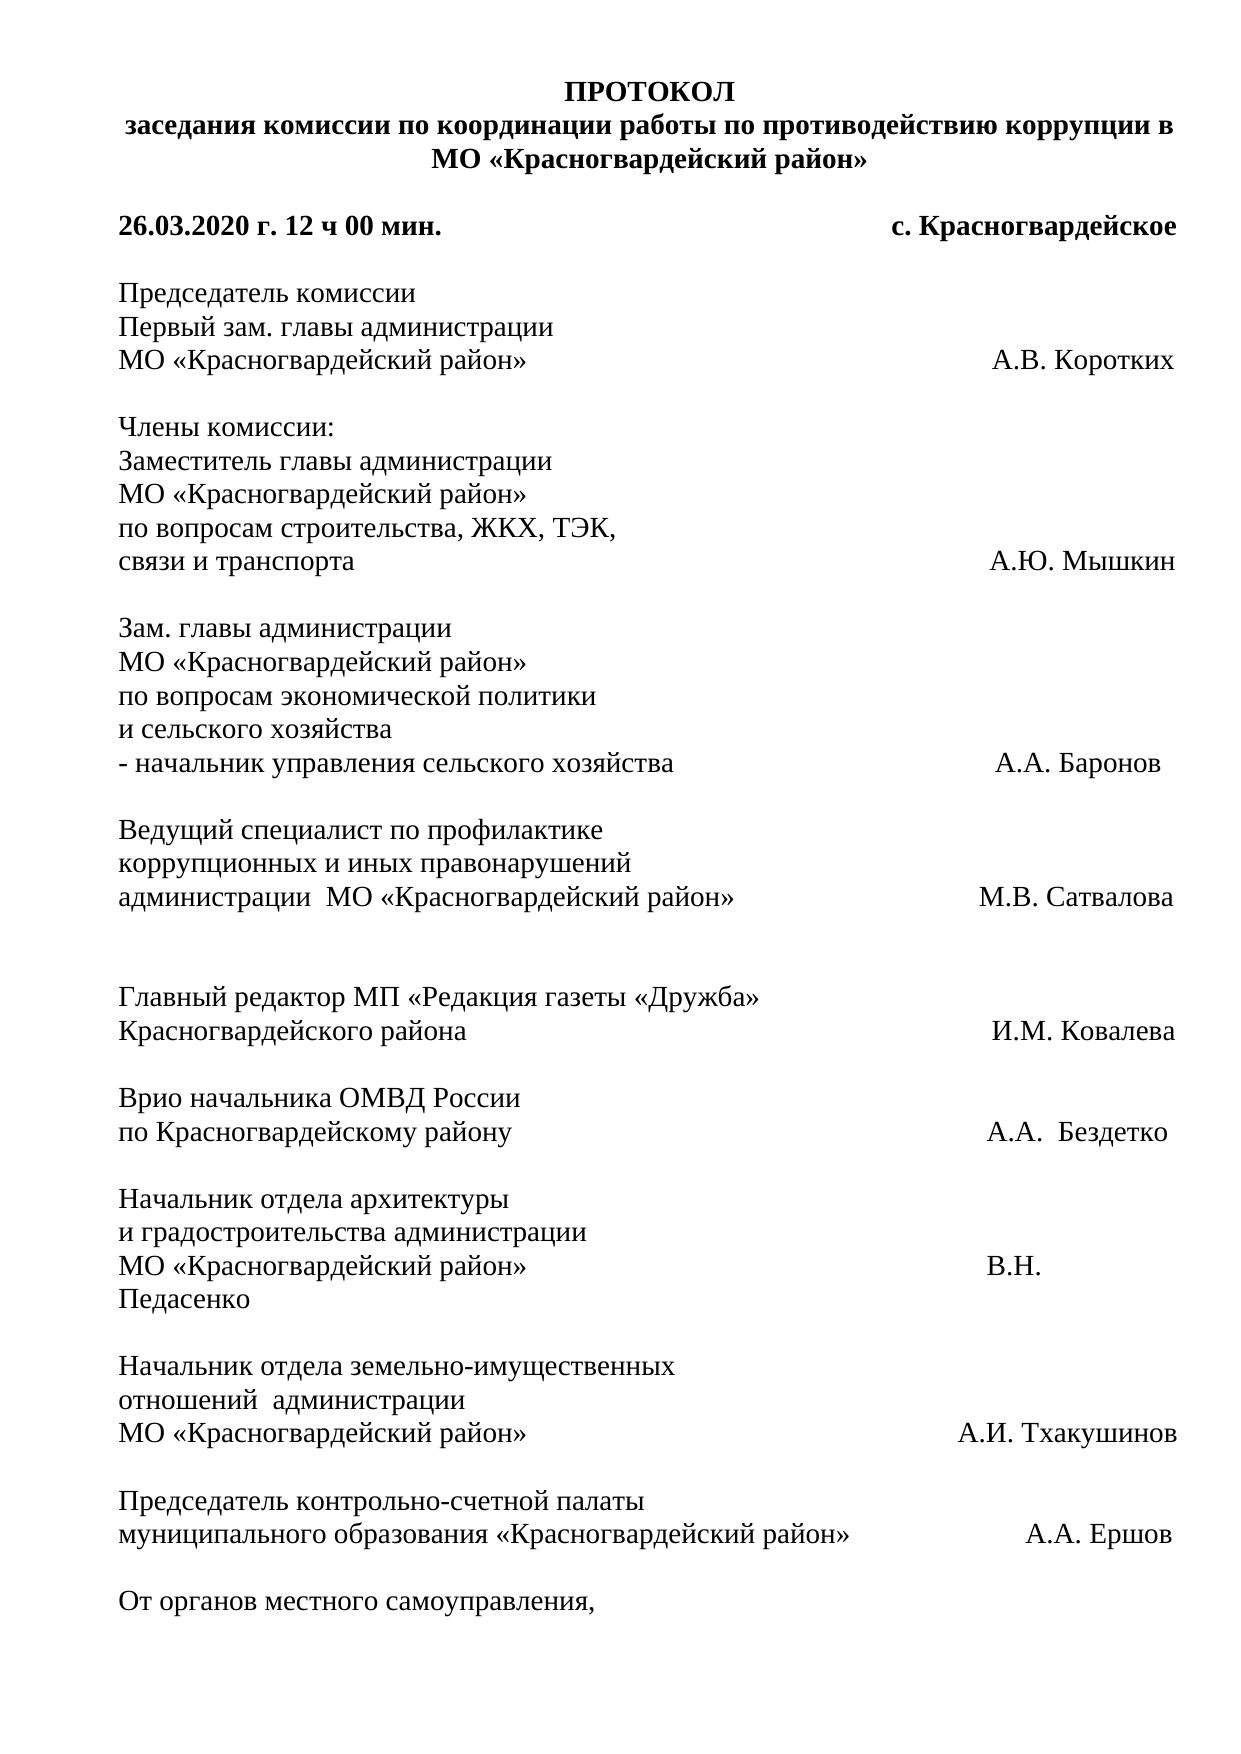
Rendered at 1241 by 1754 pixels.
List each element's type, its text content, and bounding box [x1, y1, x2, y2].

text МО «Красногвардейский район» А.В. Коротких [118, 342, 1181, 376]
text отношений администрации [118, 1382, 1181, 1416]
text по вопросам экономической политики [118, 678, 1181, 711]
text МО «Красногвардейский район» А.И. Тхакушинов [118, 1416, 1181, 1449]
text заседания комиссии по координации работы по противодействию коррупции в [118, 107, 1181, 141]
text администрации МО «Красногвардейский район» М.В. Сатвалова [118, 879, 1181, 912]
text Врио начальника ОМВД России [118, 1080, 1181, 1114]
text - начальник управления сельского хозяйства А.А. Баронов [118, 745, 1181, 778]
text Начальник отдела земельно-имущественных [118, 1348, 1181, 1382]
text Заместитель главы администрации [118, 443, 1181, 476]
text МО «Красногвардейский район» [118, 476, 1181, 510]
text Зам. главы администрации [118, 611, 1181, 644]
text МО «Красногвардейский район» [118, 141, 1181, 174]
text Начальник отдела архитектуры [118, 1181, 1181, 1214]
text Первый зам. главы администрации [118, 309, 1181, 342]
text коррупционных и иных правонарушений [118, 845, 1181, 879]
text Председатель комиссии [118, 275, 1181, 309]
text Красногвардейского района И.М. Ковалева [118, 1013, 1181, 1047]
text по Красногвардейскому району А.А. Бездетко [118, 1114, 1181, 1147]
text Председатель контрольно-счетной палаты [118, 1483, 1181, 1516]
text и сельского хозяйства [118, 711, 1181, 745]
text От органов местного самоуправления, [118, 1583, 1181, 1617]
text Члены комиссии: [118, 409, 1181, 443]
text ПРОТОКОЛ [118, 74, 1181, 107]
text МО «Красногвардейский район» В.Н. Педасенко [118, 1248, 1181, 1315]
text по вопросам строительства, ЖКХ, ТЭК, [118, 510, 1181, 543]
text МО «Красногвардейский район» [118, 644, 1181, 678]
text 26.03.2020 г. 12 ч 00 мин. с. Красногвардейское [118, 208, 1181, 242]
text связи и транспорта А.Ю. Мышкин [118, 543, 1181, 577]
text Главный редактор МП «Редакция газеты «Дружба» [118, 979, 1181, 1013]
text муниципального образования «Красногвардейский район» А.А. Ершов [118, 1516, 1181, 1550]
text и градостроительства администрации [118, 1214, 1181, 1248]
text Ведущий специалист по профилактике [118, 812, 1181, 845]
